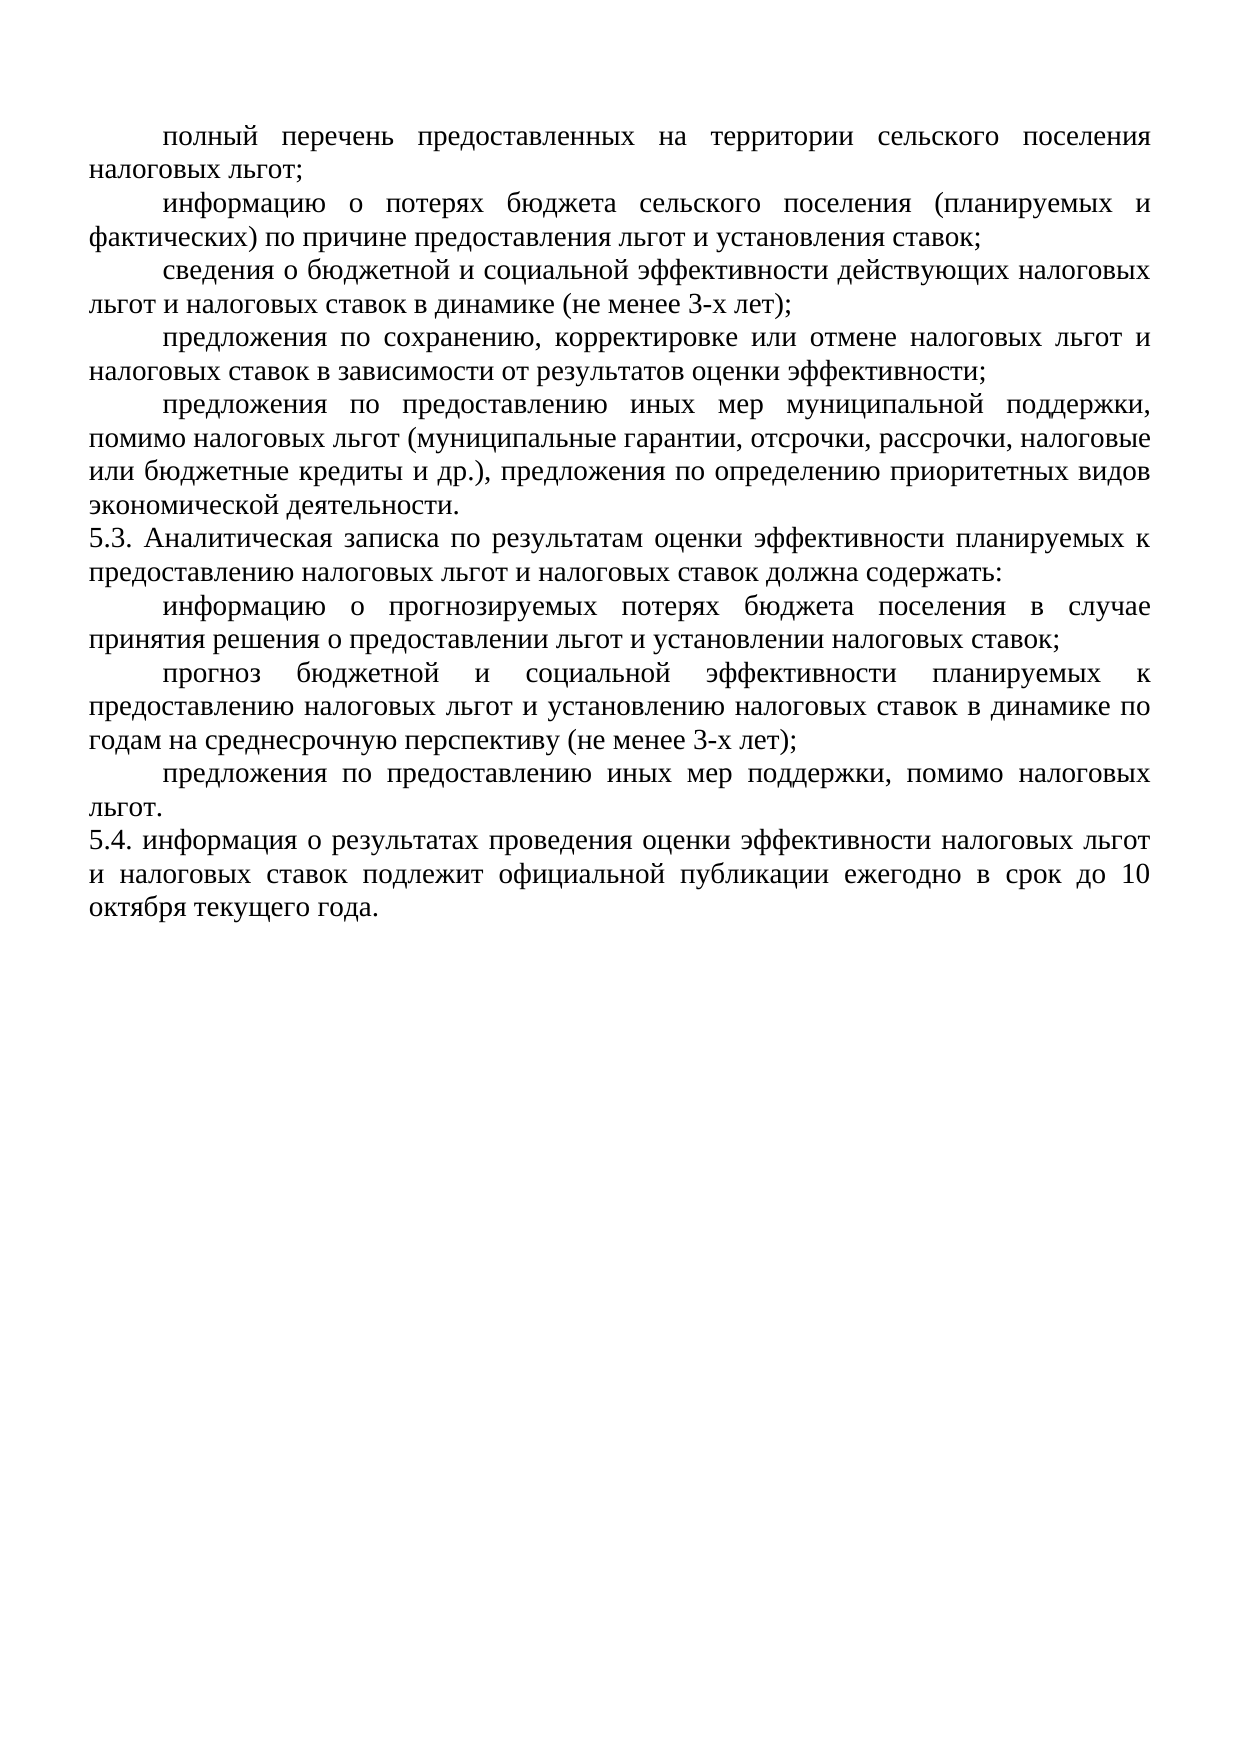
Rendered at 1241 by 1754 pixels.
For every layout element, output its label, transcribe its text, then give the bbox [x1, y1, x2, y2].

text сведения о бюджетной и социальной эффективности действующих налоговых льгот и налоговых ставок в динамике (не менее 3-х лет); [89, 252, 1152, 319]
text предложения по сохранению, корректировке или отмене налоговых льгот и налоговых ставок в зависимости от результатов оценки эффективности; [89, 319, 1152, 386]
text полный перечень предоставленных на территории сельского поселения налоговых льгот; [89, 118, 1152, 185]
text предложения по предоставлению иных мер поддержки, помимо налоговых льгот. [89, 755, 1152, 822]
text прогноз бюджетной и социальной эффективности планируемых к предоставлению налоговых льгот и установлению налоговых ставок в динамике по годам на среднесрочную перспективу (не менее 3-х лет); [89, 655, 1152, 755]
text 5.3. Аналитическая записка по результатам оценки эффективности планируемых к предоставлению налоговых льгот и налоговых ставок должна содержать: [89, 521, 1152, 588]
text предложения по предоставлению иных мер муниципальной поддержки, помимо налоговых льгот (муниципальные гарантии, отсрочки, рассрочки, налоговые или бюджетные кредиты и др.), предложения по определению приоритетных видов экономической деятельности. [89, 386, 1152, 521]
text информацию о прогнозируемых потерях бюджета поселения в случае принятия решения о предоставлении льгот и установлении налоговых ставок; [89, 588, 1152, 655]
text 5.4. информация о результатах проведения оценки эффективности налоговых льгот и налоговых ставок подлежит официальной публикации ежегодно в срок до 10 октября текущего года. [89, 822, 1152, 923]
text информацию о потерях бюджета сельского поселения (планируемых и фактических) по причине предоставления льгот и установления ставок; [89, 185, 1152, 252]
